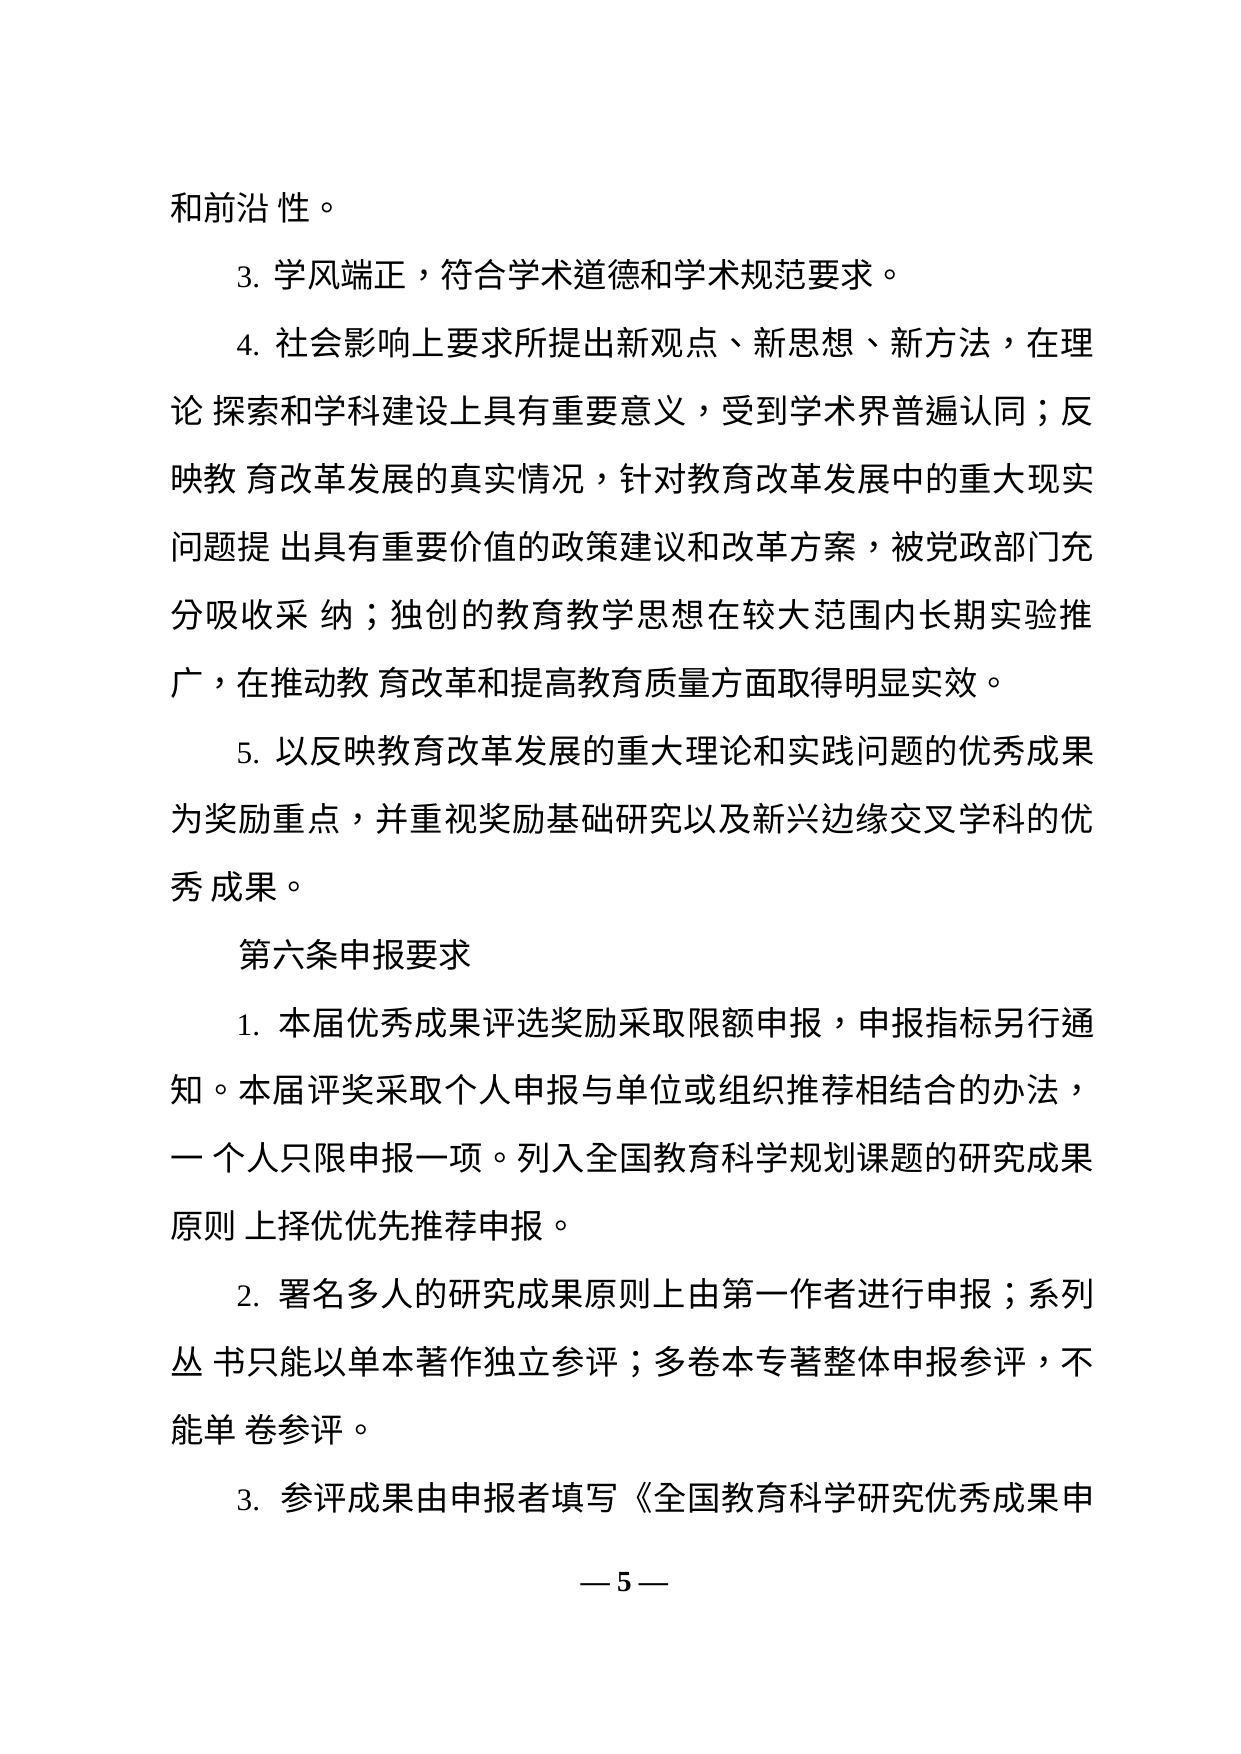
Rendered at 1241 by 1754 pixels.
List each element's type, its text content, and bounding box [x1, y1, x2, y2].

list 以反映教育改革发展的重大理论和实践问题的优秀成果 为奖励重点，并重视奖励基础研究以及新兴边缘交叉学科的优秀 成果。 [170, 724, 1095, 909]
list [170, 1472, 1095, 1520]
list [170, 181, 1095, 229]
list 社会影响上要求所提出新观点、新思想、新方法，在理论 探索和学科建设上具有重要意义，受到学术界普遍认同；反映教 育改革发展的真实情况，针对教育改革发展中的重大现实问题提 出具有重要价值的政策建议和改革方案，被党政部门充分吸收采 纳；独创的教育教学思想在较大范围内长期实验推广，在推动教 育改革和提高教育质量方面取得明显实效。 [170, 317, 1095, 705]
list 署名多人的研究成果原则上由第一作者进行申报；系列丛 书只能以单本著作独立参评；多卷本专著整体申报参评，不能单 卷参评。 [170, 1268, 1095, 1452]
text 第六条申报要求 [170, 928, 1095, 977]
list 本届优秀成果评选奖励采取限额申报，申报指标另行通 知。本届评奖采取个人申报与单位或组织推荐相结合的办法，一 个人只限申报一项。列入全国教育科学规划课题的研究成果原则 上择优优先推荐申报。 [170, 996, 1095, 1248]
list 学风端正，符合学术道德和学术规范要求。 [170, 249, 1095, 297]
